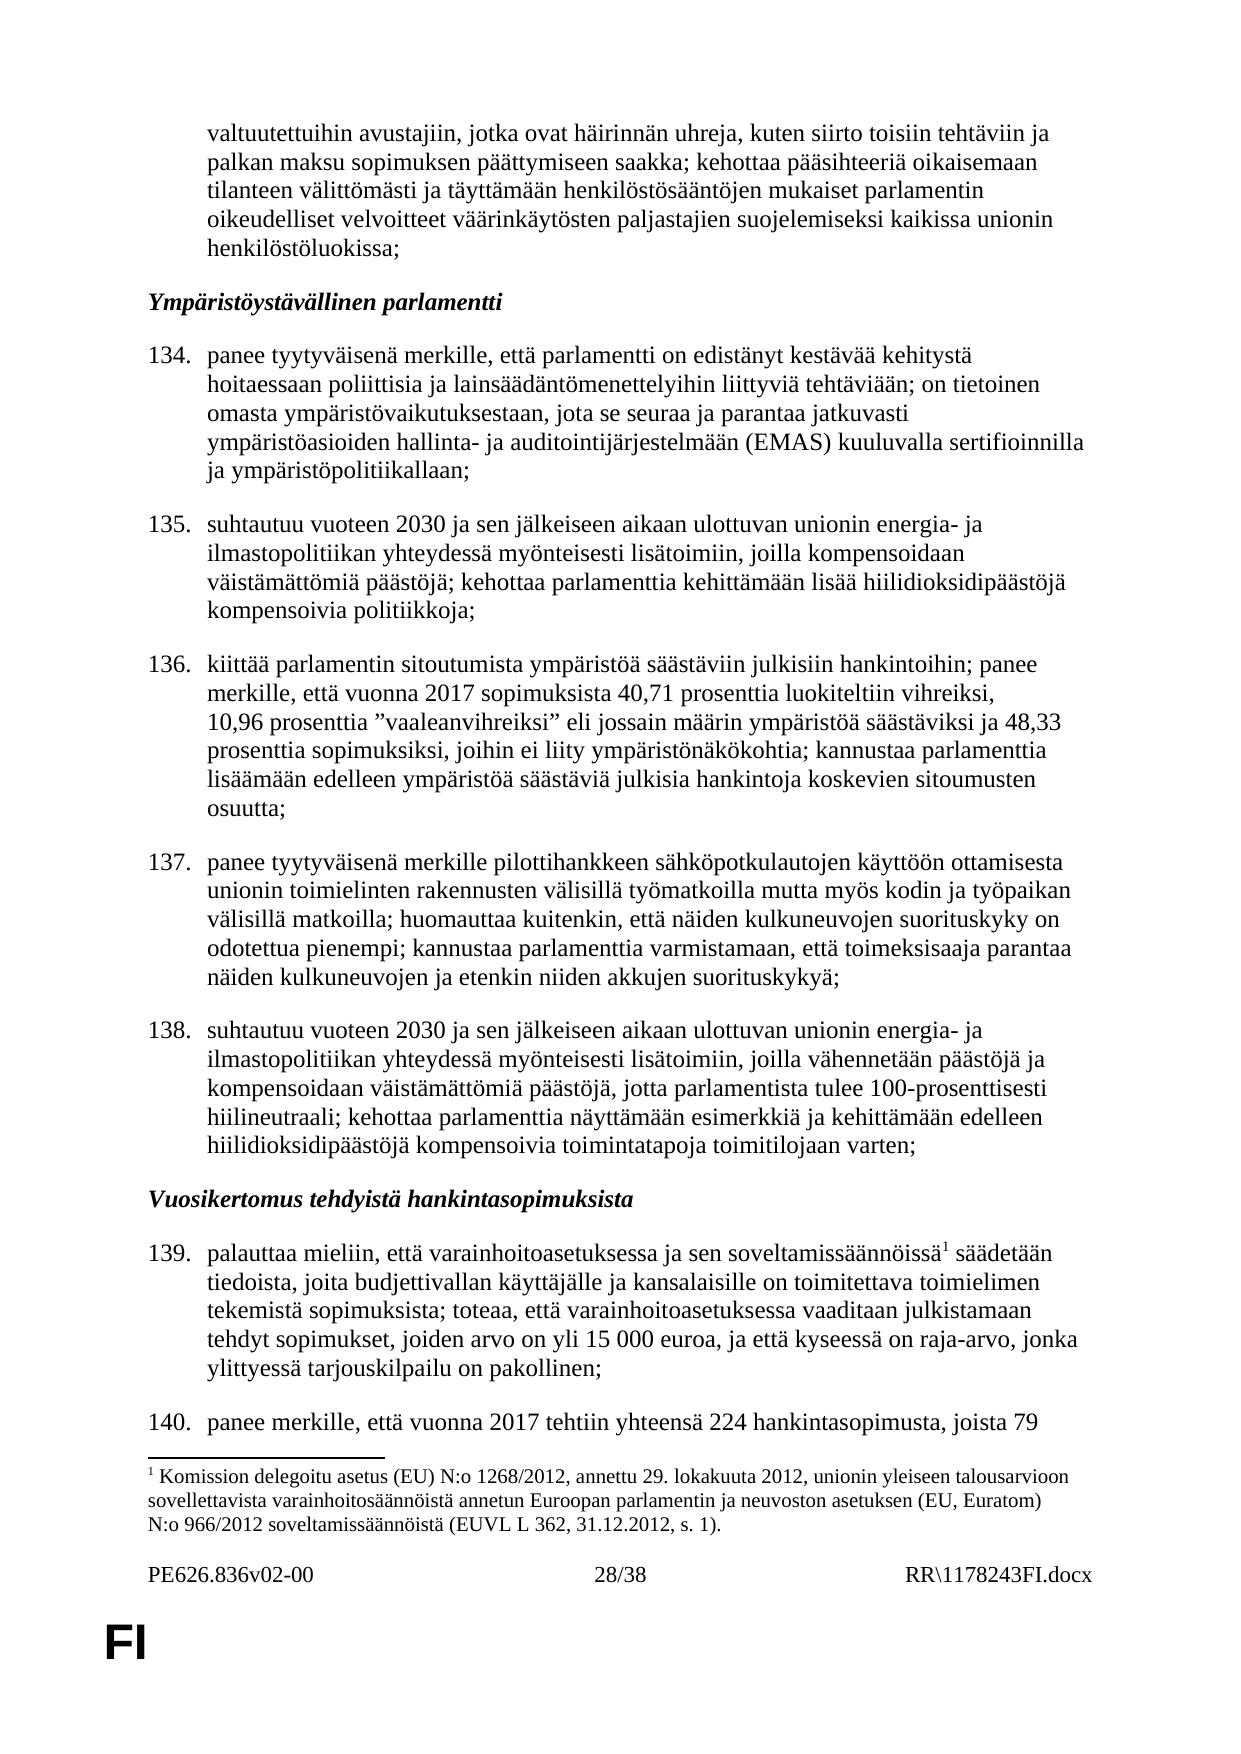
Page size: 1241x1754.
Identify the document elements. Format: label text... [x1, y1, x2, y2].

text Vuosikertomus tehdyistä hankintasopimuksista [148, 1184, 1092, 1213]
text 136. kiittää parlamentin sitoutumista ympäristöä säästäviin julkisiin hankintoihin; panee merkille, että vuonna 2017 sopimuksista 40,71 prosenttia luokiteltiin vihreiksi, 10,96 prosenttia ”vaaleanvihreiksi” eli jossain määrin ympäristöä säästäviksi ja 48,33 prosenttia sopimuksiksi, joihin ei liity ympäristönäkökohtia; kannustaa parlamenttia lisäämään edelleen ympäristöä säästäviä julkisia hankintoja koskevien sitoumusten osuutta; [148, 649, 1092, 822]
text Ympäristöystävällinen parlamentti [148, 287, 1092, 316]
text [148, 118, 1092, 262]
text 137. panee tyytyväisenä merkille pilottihankkeen sähköpotkulautojen käyttöön ottamisesta unionin toimielinten rakennusten välisillä työmatkoilla mutta myös kodin ja työpaikan välisillä matkoilla; huomauttaa kuitenkin, että näiden kulkuneuvojen suorituskyky on odotettua pienempi; kannustaa parlamenttia varmistamaan, että toimeksisaaja parantaa näiden kulkuneuvojen ja etenkin niiden akkujen suorituskykyä; [148, 847, 1092, 991]
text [148, 1407, 1092, 1436]
text 138. suhtautuu vuoteen 2030 ja sen jälkeiseen aikaan ulottuvan unionin energia- ja ilmastopolitiikan yhteydessä myönteisesti lisätoimiin, joilla vähennetään päästöjä ja kompensoidaan väistämättömiä päästöjä, jotta parlamentista tulee 100-prosenttisesti hiilineutraali; kehottaa parlamenttia näyttämään esimerkkiä ja kehittämään edelleen hiilidioksidipäästöjä kompensoivia toimintatapoja toimitilojaan varten; [148, 1016, 1092, 1159]
text 135. suhtautuu vuoteen 2030 ja sen jälkeiseen aikaan ulottuvan unionin energia- ja ilmastopolitiikan yhteydessä myönteisesti lisätoimiin, joilla kompensoidaan väistämättömiä päästöjä; kehottaa parlamenttia kehittämään lisää hiilidioksidipäästöjä kompensoivia politiikkoja; [148, 509, 1092, 624]
text 134. panee tyytyväisenä merkille, että parlamentti on edistänyt kestävää kehitystä hoitaessaan poliittisia ja lainsäädäntömenettelyihin liittyviä tehtäviään; on tietoinen omasta ympäristövaikutuksestaan, jota se seuraa ja parantaa jatkuvasti ympäristöasioiden hallinta- ja auditointijärjestelmään (EMAS) kuuluvalla sertifioinnilla ja ympäristöpolitiikallaan; [148, 341, 1092, 484]
text 139. palauttaa mieliin, että varainhoitoasetuksessa ja sen soveltamissäännöissä säädetään tiedoista, joita budjettivallan käyttäjälle ja kansalaisille on toimitettava toimielimen tekemistä sopimuksista; toteaa, että varainhoitoasetuksessa vaaditaan julkistamaan tehdyt sopimukset, joiden arvo on yli 15 000 euroa, ja että kyseessä on raja-arvo, jonka ylittyessä tarjouskilpailu on pakollinen; [148, 1238, 1092, 1382]
